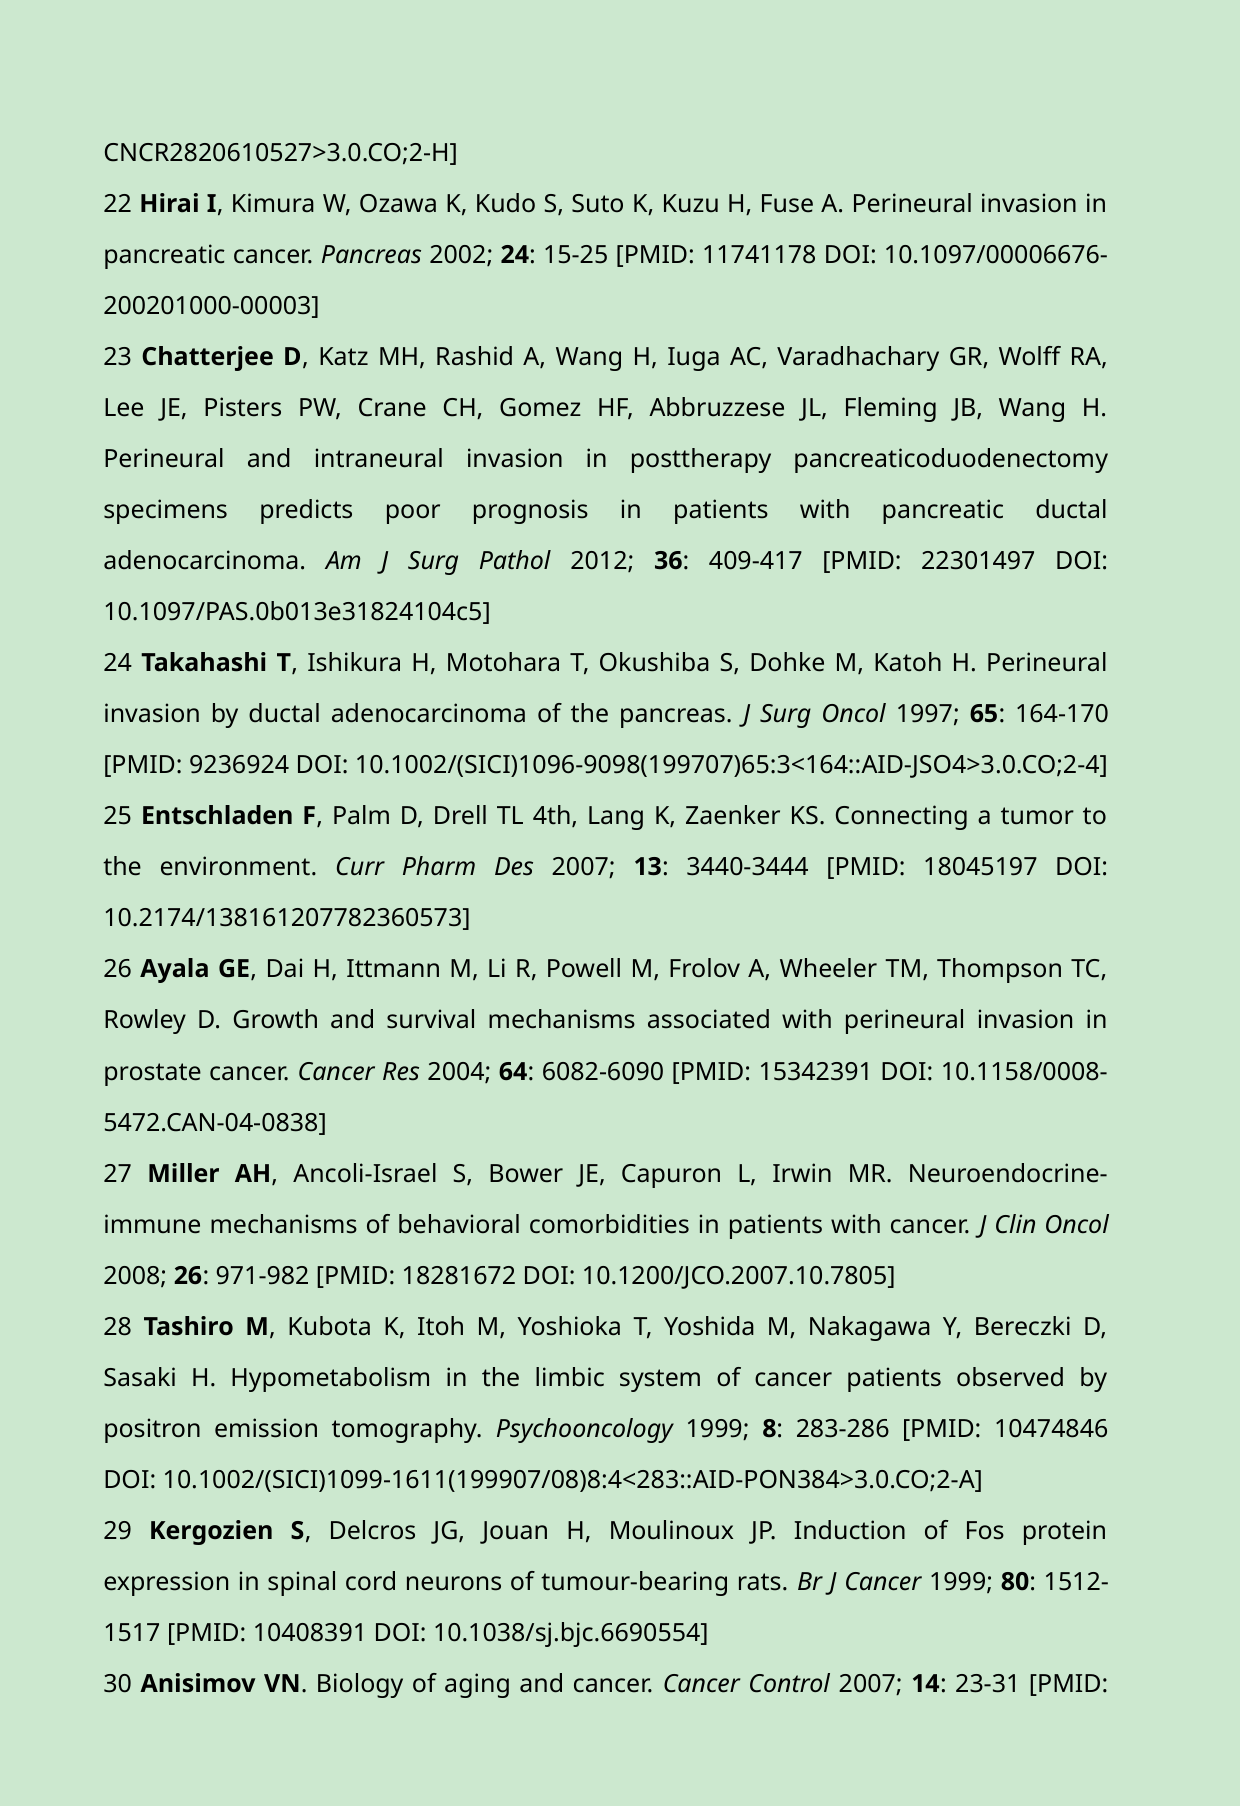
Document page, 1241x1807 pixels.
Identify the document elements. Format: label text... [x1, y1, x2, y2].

text 25 Entschladen F, Palm D, Drell TL 4th, Lang K, Zaenker KS. Connecting a tumor to the environment. Curr Pharm Des 2007; 13: 3440-3444 [PMID: 18045197 DOI: 10.2174/138161207782360573] [103, 798, 1109, 934]
text 23 Chatterjee D, Katz MH, Rashid A, Wang H, Iuga AC, Varadhachary GR, Wolff RA, Lee JE, Pisters PW, Crane CH, Gomez HF, Abbruzzese JL, Fleming JB, Wang H. Perineural and intraneural invasion in posttherapy pancreaticoduodenectomy specimens predicts poor prognosis in patients with pancreatic ductal adenocarcinoma. Am J Surg Pathol 2012; 36: 409-417 [PMID: 22301497 DOI: 10.1097/PAS.0b013e31824104c5] [103, 339, 1109, 628]
text 27 Miller AH, Ancoli-Israel S, Bower JE, Capuron L, Irwin MR. Neuroendocrine-immune mechanisms of behavioral comorbidities in patients with cancer. J Clin Oncol 2008; 26: 971-982 [PMID: 18281672 DOI: 10.1200/JCO.2007.10.7805] [103, 1155, 1109, 1291]
text 26 Ayala GE, Dai H, Ittmann M, Li R, Powell M, Frolov A, Wheeler TM, Thompson TC, Rowley D. Growth and survival mechanisms associated with perineural invasion in prostate cancer. Cancer Res 2004; 64: 6082-6090 [PMID: 15342391 DOI: 10.1158/0008-5472.CAN-04-0838] [103, 951, 1109, 1138]
text 22 Hirai I, Kimura W, Ozawa K, Kudo S, Suto K, Kuzu H, Fuse A. Perineural invasion in pancreatic cancer. Pancreas 2002; 24: 15-25 [PMID: 11741178 DOI: 10.1097/00006676-200201000-00003] [103, 186, 1109, 322]
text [103, 134, 1109, 168]
text 29 Kergozien S, Delcros JG, Jouan H, Moulinoux JP. Induction of Fos protein expression in spinal cord neurons of tumour-bearing rats. Br J Cancer 1999; 80: 1512-1517 [PMID: 10408391 DOI: 10.1038/sj.bjc.6690554] [103, 1513, 1109, 1649]
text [103, 1666, 1109, 1700]
text 28 Tashiro M, Kubota K, Itoh M, Yoshioka T, Yoshida M, Nakagawa Y, Bereczki D, Sasaki H. Hypometabolism in the limbic system of cancer patients observed by positron emission tomography. Psychooncology 1999; 8: 283-286 [PMID: 10474846 DOI: 10.1002/(SICI)1099-1611(199907/08)8:4<283::AID-PON384>3.0.CO;2-A] [103, 1308, 1109, 1496]
text 24 Takahashi T, Ishikura H, Motohara T, Okushiba S, Dohke M, Katoh H. Perineural invasion by ductal adenocarcinoma of the pancreas. J Surg Oncol 1997; 65: 164-170 [PMID: 9236924 DOI: 10.1002/(SICI)1096-9098(199707)65:3<164::AID-JSO4>3.0.CO;2-4] [103, 645, 1109, 781]
